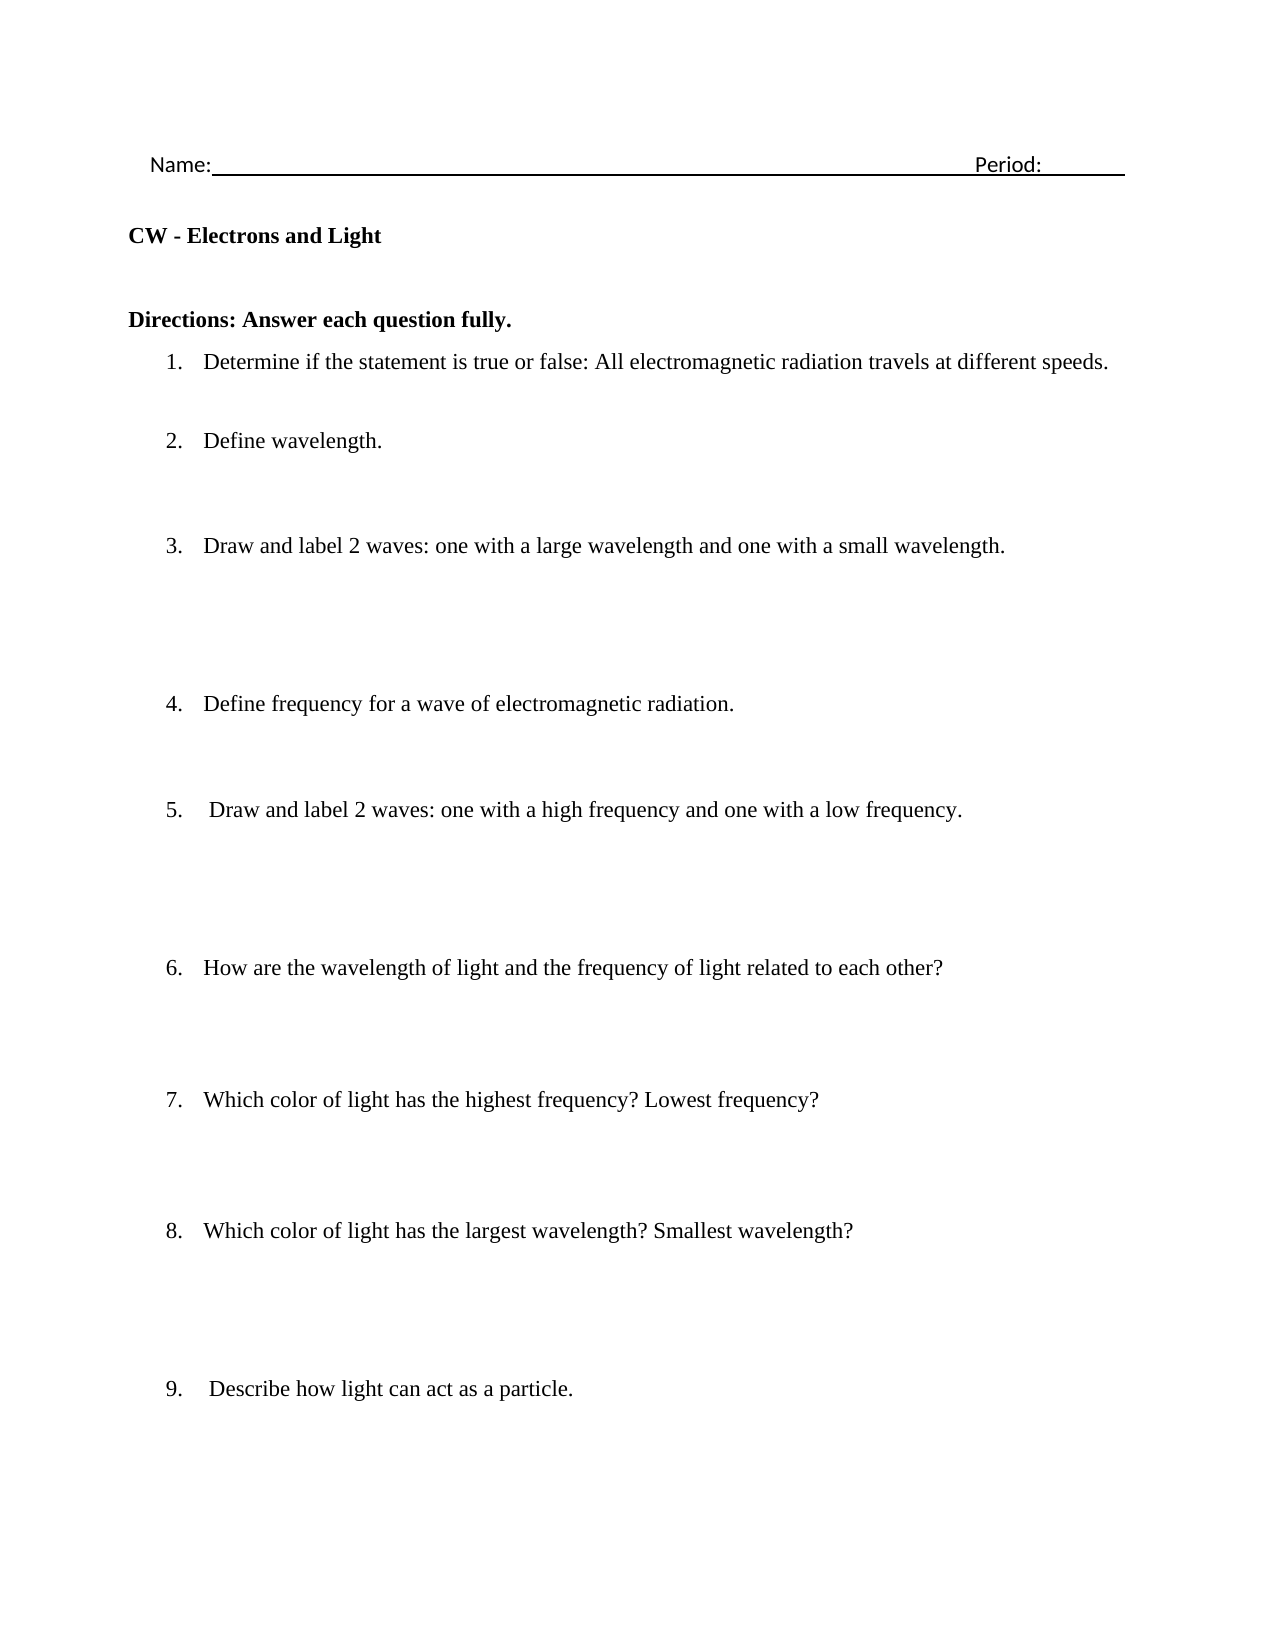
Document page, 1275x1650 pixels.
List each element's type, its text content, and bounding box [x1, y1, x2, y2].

text Name: Period: [150, 150, 1125, 178]
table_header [125, 203, 1119, 1489]
